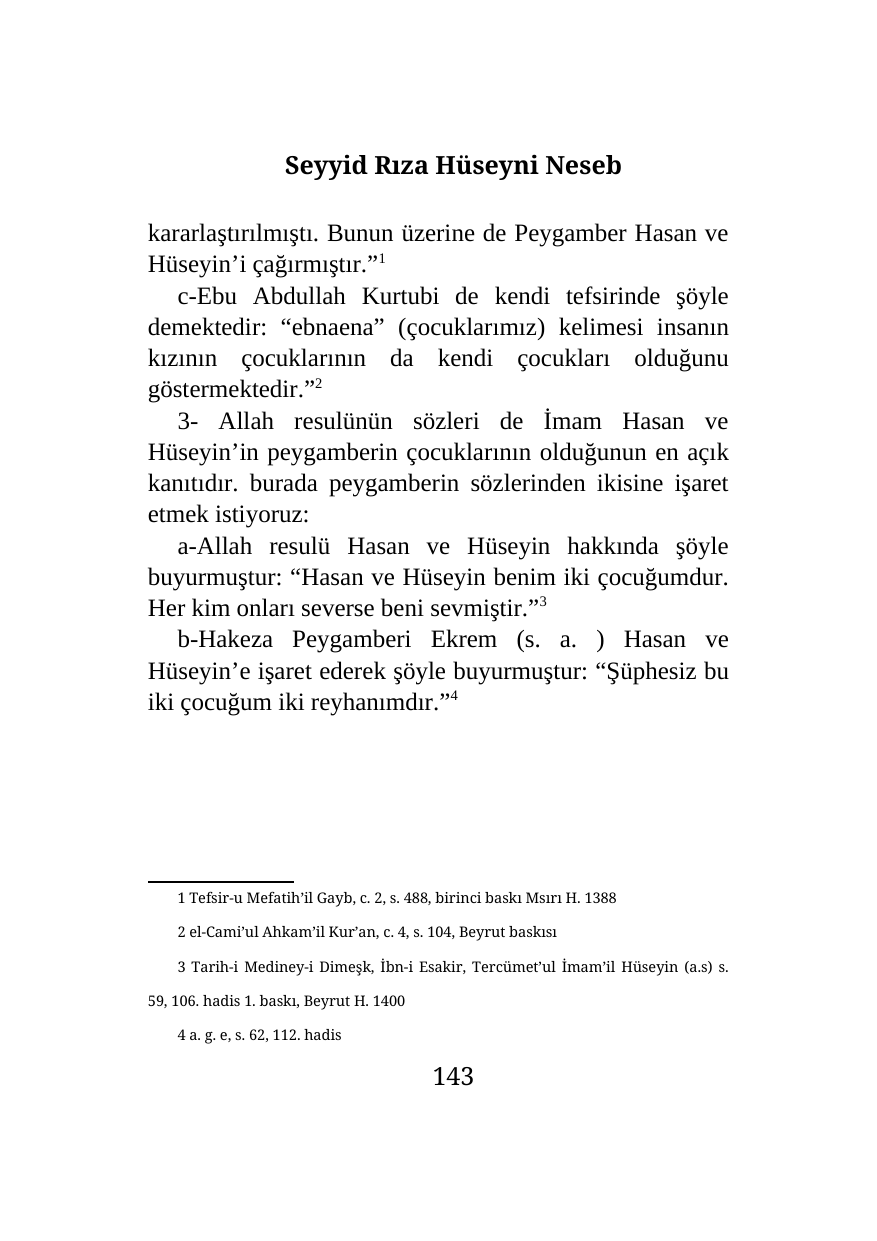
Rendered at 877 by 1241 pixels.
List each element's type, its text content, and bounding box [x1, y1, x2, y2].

text a-Allah resulü Hasan ve Hüseyin hakkında şöyle buyurmuştur: “Hasan ve Hüseyin benim iki çocuğumdur. Her kim onları severse beni sevmiştir.” [148, 528, 729, 622]
text 3- Allah resulünün sözleri de İmam Hasan ve Hüseyin’in peygamberin çocuklarının olduğunun en açık kanıtıdır. burada peygamberin sözlerinden ikisine işaret etmek istiyoruz: [148, 403, 729, 528]
text b-Hakeza Peygamberi Ekrem (s. a. ) Hasan ve Hüseyin’e işaret ederek şöyle buyurmuştur: “Şüphesiz bu iki çocuğum iki reyhanımdır.” [148, 622, 729, 716]
text c-Ebu Abdullah Kurtubi de kendi tefsirinde şöyle demektedir: “ebnaena” (çocuklarımız) kelimesi insanın kızının çocuklarının da kendi çocukları olduğunu göstermektedir.” [148, 278, 729, 403]
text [148, 216, 729, 278]
